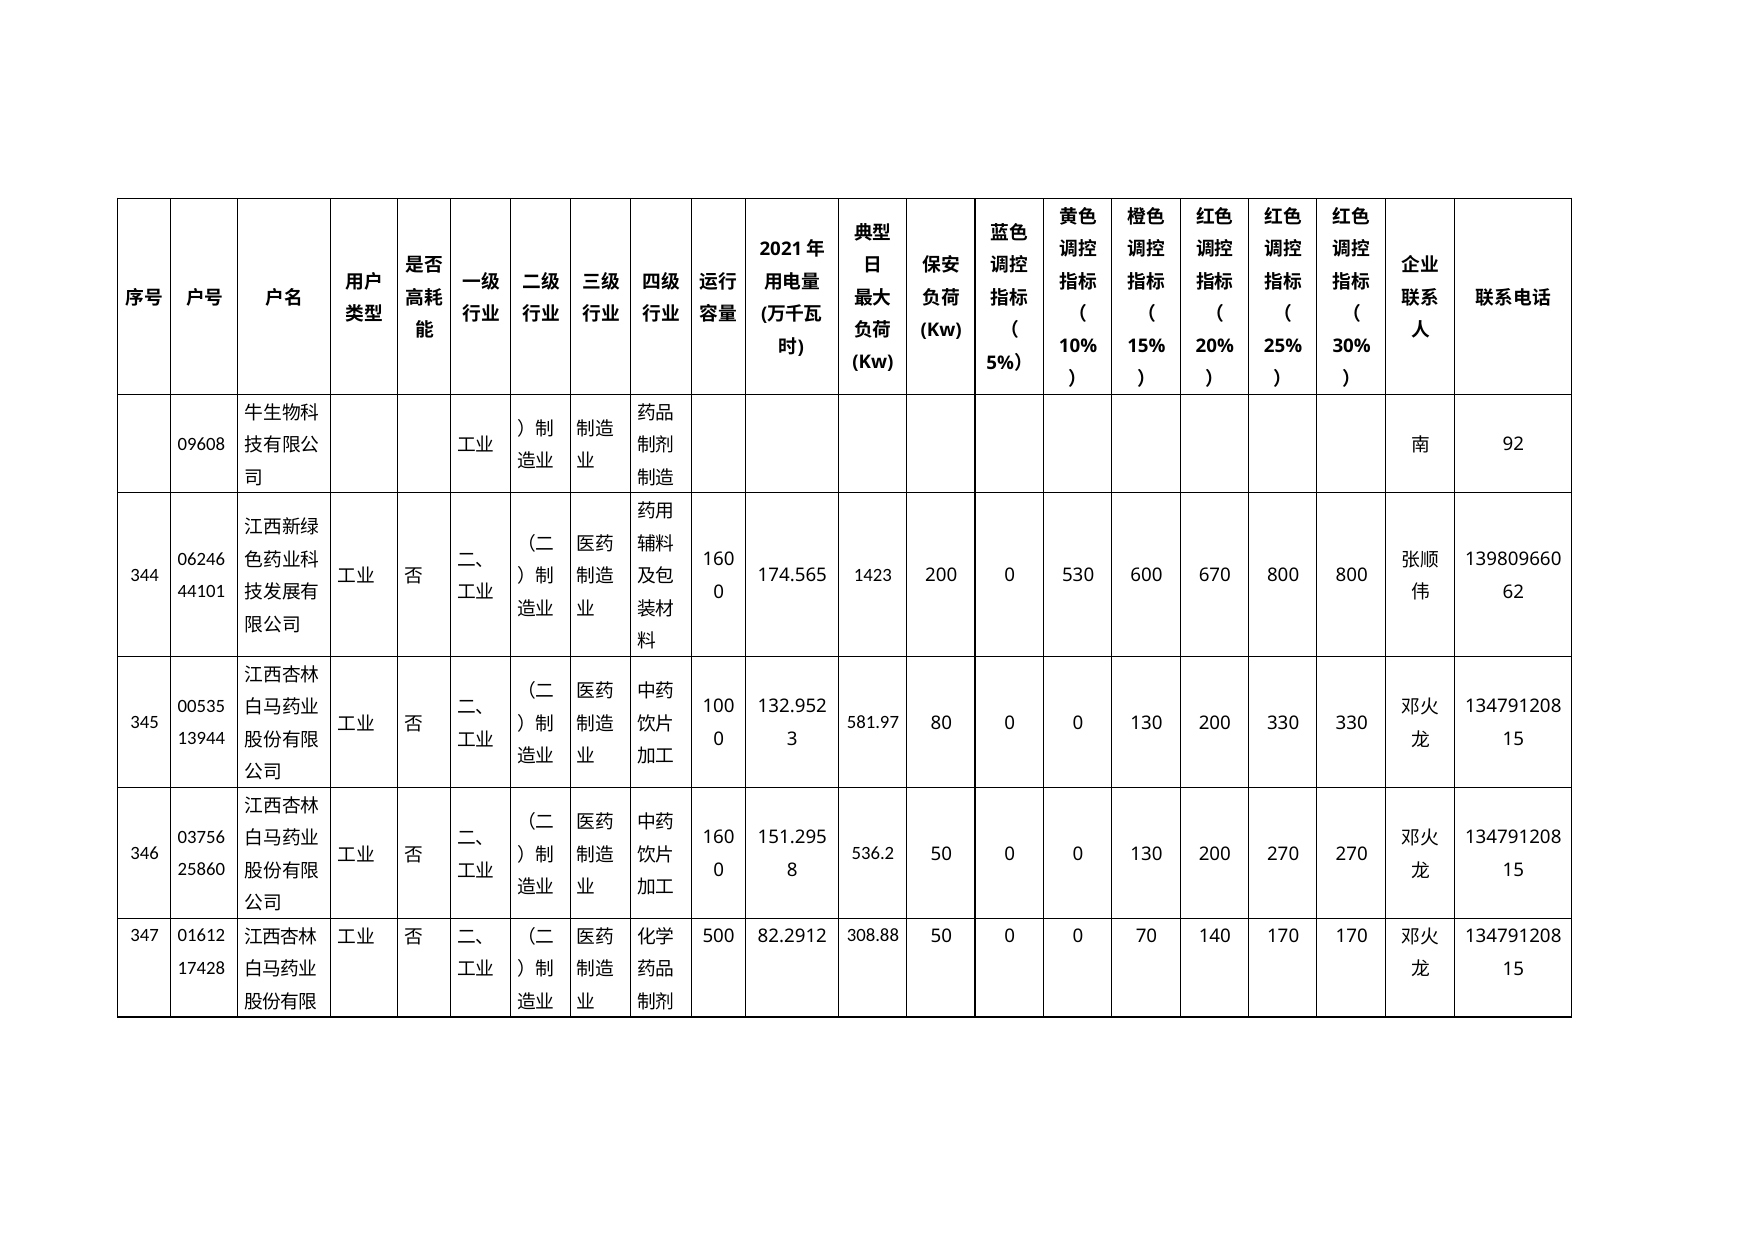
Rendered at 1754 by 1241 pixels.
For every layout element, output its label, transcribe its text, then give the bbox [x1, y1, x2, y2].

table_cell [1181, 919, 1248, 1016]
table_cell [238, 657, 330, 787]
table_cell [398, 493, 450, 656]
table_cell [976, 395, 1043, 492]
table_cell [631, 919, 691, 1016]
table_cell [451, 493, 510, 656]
table_header 保安 负荷 (Kw) [907, 199, 974, 394]
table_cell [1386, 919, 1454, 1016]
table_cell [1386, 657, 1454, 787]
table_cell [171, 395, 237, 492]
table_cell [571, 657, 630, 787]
table_header 三级 行业 [571, 199, 630, 394]
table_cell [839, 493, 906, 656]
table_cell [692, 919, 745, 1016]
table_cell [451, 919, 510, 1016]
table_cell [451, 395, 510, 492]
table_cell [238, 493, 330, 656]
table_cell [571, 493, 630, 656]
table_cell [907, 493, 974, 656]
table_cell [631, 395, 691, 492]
table_header 户名 [238, 199, 330, 394]
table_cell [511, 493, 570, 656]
table_header 运行 容量 [692, 199, 745, 394]
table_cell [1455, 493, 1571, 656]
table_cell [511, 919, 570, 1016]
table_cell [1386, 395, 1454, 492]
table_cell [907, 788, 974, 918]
table_header 联系电话 [1455, 199, 1571, 394]
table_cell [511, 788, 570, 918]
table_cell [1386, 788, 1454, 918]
table_header 序号 [118, 199, 170, 394]
table_header 红色 调控 指标 （25%） [1249, 199, 1316, 394]
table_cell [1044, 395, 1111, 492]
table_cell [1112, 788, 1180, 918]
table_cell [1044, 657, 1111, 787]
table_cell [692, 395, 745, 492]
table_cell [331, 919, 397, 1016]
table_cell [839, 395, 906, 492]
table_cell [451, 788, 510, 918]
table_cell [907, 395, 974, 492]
table_header 企业 联系人 [1386, 199, 1454, 394]
table_header 用户 类型 [331, 199, 397, 394]
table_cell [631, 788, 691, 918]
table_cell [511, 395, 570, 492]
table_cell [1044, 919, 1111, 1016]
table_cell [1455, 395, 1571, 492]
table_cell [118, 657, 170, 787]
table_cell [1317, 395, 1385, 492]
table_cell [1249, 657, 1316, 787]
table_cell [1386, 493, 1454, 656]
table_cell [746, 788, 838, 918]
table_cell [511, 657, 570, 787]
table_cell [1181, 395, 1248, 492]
table_header 四级 行业 [631, 199, 691, 394]
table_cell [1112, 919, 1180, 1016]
table_header 黄色 调控 指标 （10%） [1044, 199, 1111, 394]
table_header 一级 行业 [451, 199, 510, 394]
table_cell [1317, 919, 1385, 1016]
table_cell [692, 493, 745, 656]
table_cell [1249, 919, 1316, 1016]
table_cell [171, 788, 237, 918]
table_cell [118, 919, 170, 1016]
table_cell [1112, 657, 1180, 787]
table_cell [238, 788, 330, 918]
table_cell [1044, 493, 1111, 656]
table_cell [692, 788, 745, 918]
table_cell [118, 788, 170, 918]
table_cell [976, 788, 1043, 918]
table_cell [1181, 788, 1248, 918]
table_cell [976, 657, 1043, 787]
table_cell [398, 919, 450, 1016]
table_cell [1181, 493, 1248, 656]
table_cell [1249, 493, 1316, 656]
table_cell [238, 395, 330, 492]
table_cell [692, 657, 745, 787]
table_header 是否 高耗能 [398, 199, 450, 394]
table_header 典型日 最大 负荷 (Kw) [839, 199, 906, 394]
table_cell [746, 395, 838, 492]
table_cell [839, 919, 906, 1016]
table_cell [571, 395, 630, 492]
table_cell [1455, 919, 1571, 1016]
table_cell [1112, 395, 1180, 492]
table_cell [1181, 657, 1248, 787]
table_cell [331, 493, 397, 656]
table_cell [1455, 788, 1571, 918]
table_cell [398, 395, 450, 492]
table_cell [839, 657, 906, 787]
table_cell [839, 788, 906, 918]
table_header 红色 调控 指标 （30%） [1317, 199, 1385, 394]
table_header 橙色 调控 指标 （15%） [1112, 199, 1180, 394]
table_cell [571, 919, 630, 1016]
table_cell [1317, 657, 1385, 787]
table_header 蓝色 调控 指标 （5%） [976, 199, 1043, 394]
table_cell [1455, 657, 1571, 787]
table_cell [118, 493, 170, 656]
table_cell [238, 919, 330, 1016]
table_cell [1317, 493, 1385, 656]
table_header 二级 行业 [511, 199, 570, 394]
table_header 2021年 用电量 (万千瓦时) [746, 199, 838, 394]
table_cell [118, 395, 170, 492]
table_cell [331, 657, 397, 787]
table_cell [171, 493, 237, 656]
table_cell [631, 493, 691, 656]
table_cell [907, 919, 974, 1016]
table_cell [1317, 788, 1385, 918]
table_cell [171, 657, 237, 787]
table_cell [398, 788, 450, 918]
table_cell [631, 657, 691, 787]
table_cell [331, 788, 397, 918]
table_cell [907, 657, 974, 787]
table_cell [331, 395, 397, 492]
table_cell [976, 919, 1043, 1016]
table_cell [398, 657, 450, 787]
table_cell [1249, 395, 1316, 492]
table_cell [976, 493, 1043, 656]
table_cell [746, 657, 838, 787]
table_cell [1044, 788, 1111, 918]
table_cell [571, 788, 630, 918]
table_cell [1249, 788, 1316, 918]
table_header 户号 [171, 199, 237, 394]
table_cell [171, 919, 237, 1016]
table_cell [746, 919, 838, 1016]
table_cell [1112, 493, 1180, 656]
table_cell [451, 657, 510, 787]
table_header 红色 调控 指标 （20%） [1181, 199, 1248, 394]
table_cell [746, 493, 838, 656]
